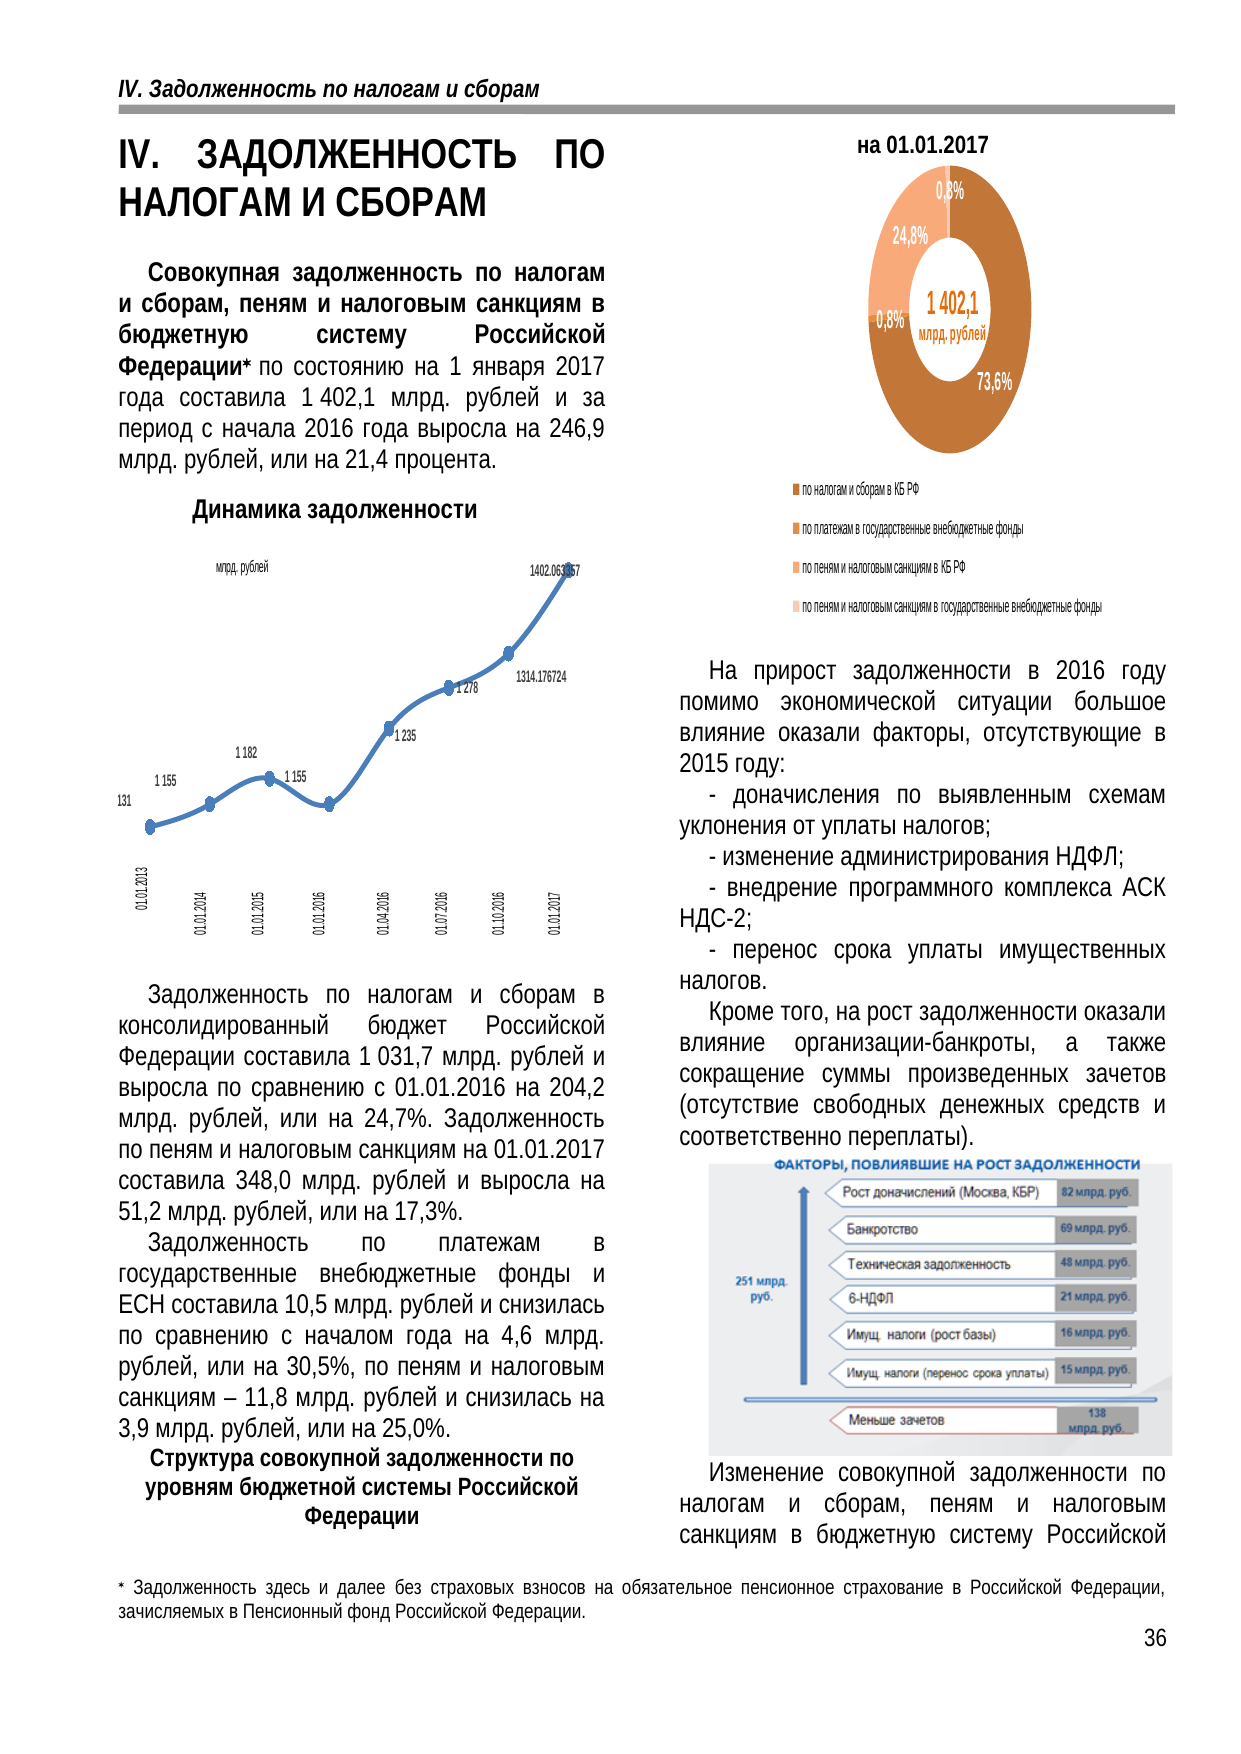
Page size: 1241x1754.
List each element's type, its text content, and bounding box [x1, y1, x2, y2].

text на 01.01.2017 [679, 130, 1167, 158]
text - доначисления по выявленным схемам уклонения от уплаты налогов; [679, 778, 1167, 840]
picture [708, 1150, 1173, 1456]
text - изменение администрирования НДФЛ; [679, 840, 1167, 871]
text На прирост задолженности в 2016 году помимо экономической ситуации большое влияние оказали факторы, отсутствующие в 2015 году: [679, 654, 1167, 778]
text Структура совокупной задолженности по уровням бюджетной системы Российской Федерации [118, 1443, 605, 1529]
text Совокупная задолженность по налогам и сборам, пеням и налоговым санкциям в бюджетную систему Российской Федерации по состоянию на 1 января 2017 года составила 1 402,1 млрд. рублей и за период с начала 2016 года выросла на 246,9 млрд. рублей, или на 21,4 процента. [118, 257, 605, 474]
text Динамика задолженности [118, 493, 605, 524]
text Задолженность по платежам в государственные внебюджетные фонды и ЕСН составила 10,5 млрд. рублей и снизилась по сравнению с началом года на 4,6 млрд. рублей, или на 30,5%, по пеням и налоговым санкциям – 11,8 млрд. рублей и снизилась на 3,9 млрд. рублей, или на 25,0%. [118, 1226, 605, 1443]
text - внедрение программного комплекса АСК НДС-2; [679, 871, 1167, 933]
text Кроме того, на рост задолженности оказали влияние организации-банкроты, а также сокращение суммы произведенных зачетов (отсутствие свободных денежных средств и соответственно переплаты). [679, 995, 1167, 1151]
text - перенос срока уплаты имущественных налогов. [679, 933, 1167, 995]
text IV. ЗАДОЛЖЕННОСТЬ ПО НАЛОГАМ И СБОРАМ [118, 130, 605, 226]
text Задолженность по налогам и сборам в консолидированный бюджет Российской Федерации составила 1 031,7 млрд. рублей и выросла по сравнению с 01.01.2016 на 204,2 млрд. рублей, или на 24,7%. Задолженность по пеням и налоговым санкциям на 01.01.2017 составила 348,0 млрд. рублей и выросла на 51,2 млрд. рублей, или на 17,3%. [118, 978, 605, 1226]
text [679, 1456, 1167, 1549]
